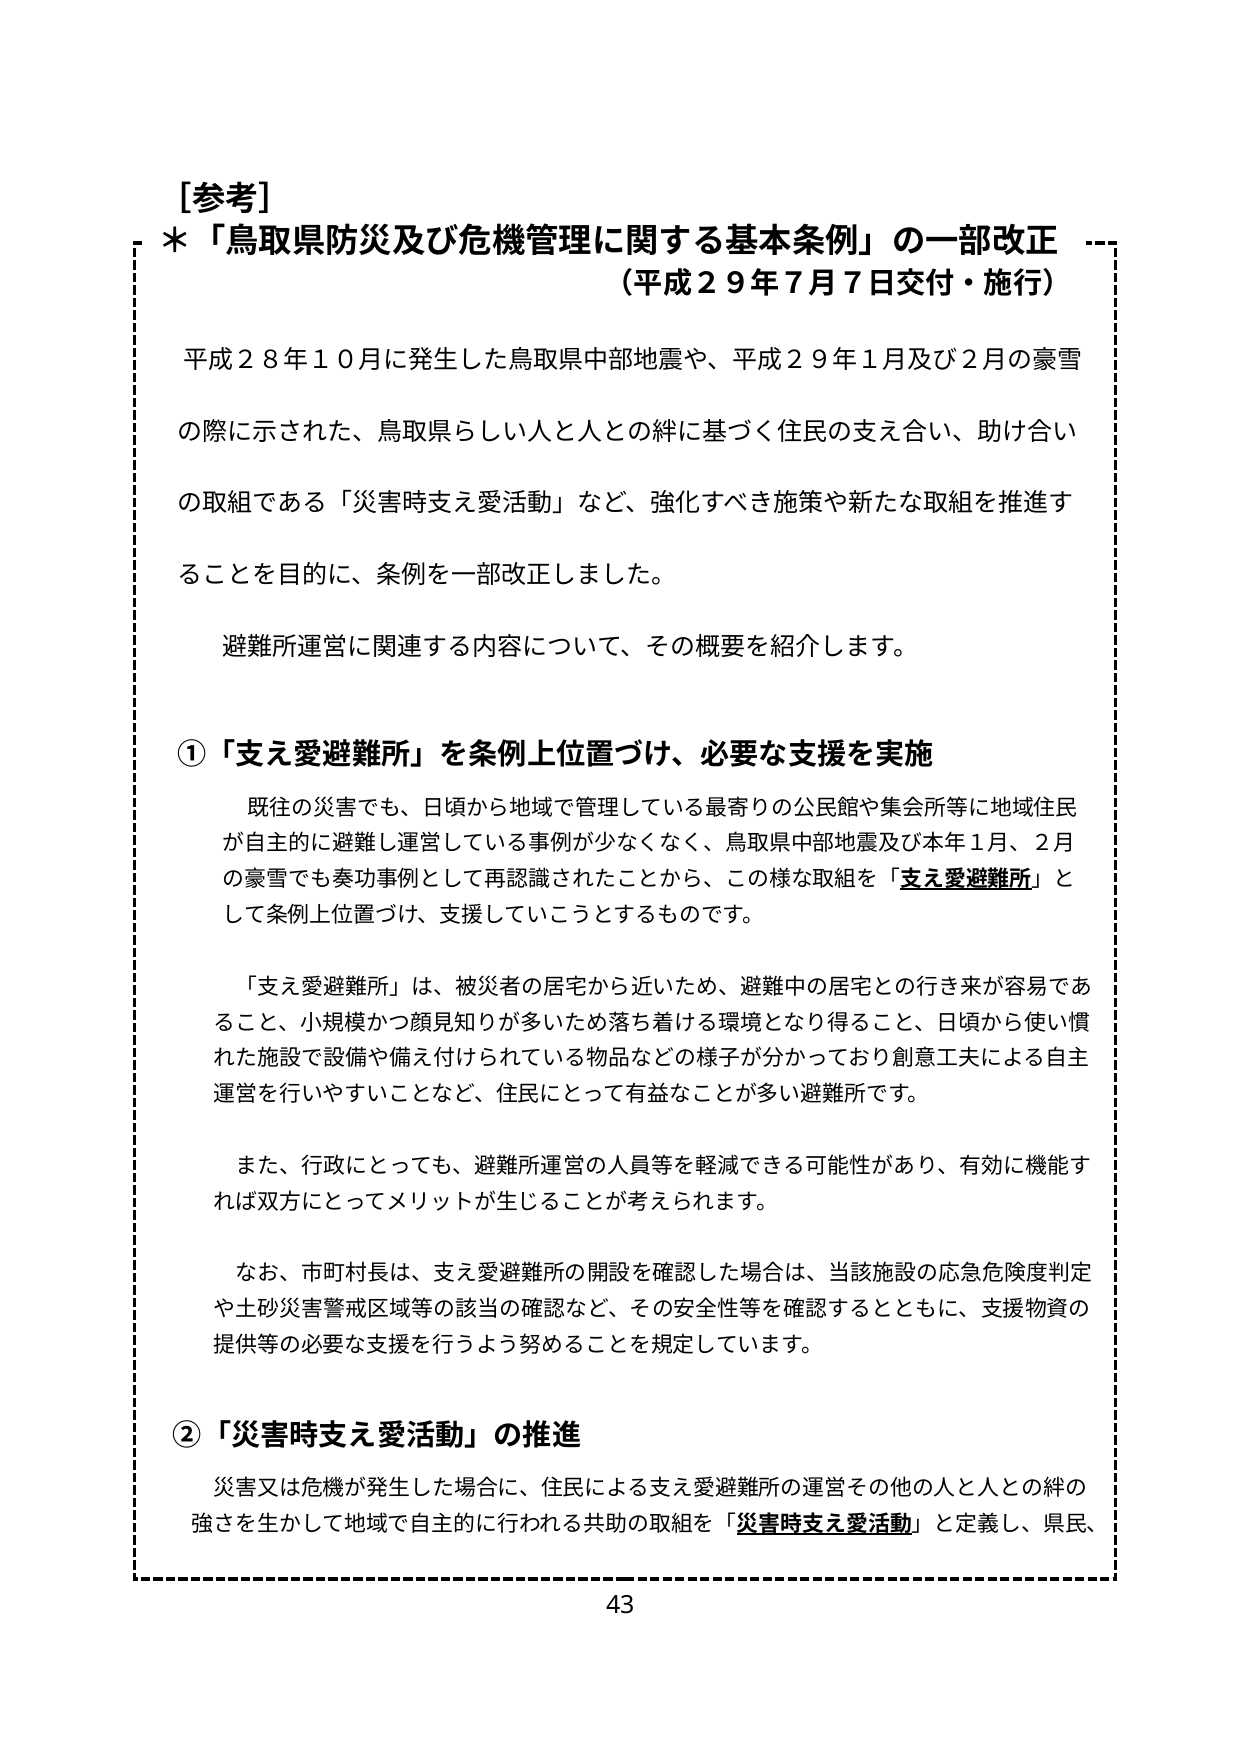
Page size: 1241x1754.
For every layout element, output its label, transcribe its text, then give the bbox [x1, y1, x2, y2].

text 平成２８年１０月に発生した鳥取県中部地震や、平成２９年１月及び２月の豪雪の際に示された、鳥取県らしい人と人との絆に基づく住民の支え合い、助け合いの取組である「災害時支え愛活動」など、強化すべき施策や新たな取組を推進することを目的に、条例を一部改正しました。 [148, 322, 1092, 608]
text ②「災害時支え愛活動」の推進 [148, 1397, 1092, 1468]
text ①「支え愛避難所」を条例上位置づけ、必要な支援を実施 [148, 716, 1092, 787]
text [191, 1468, 1092, 1540]
text 「支え愛避難所」は、被災者の居宅から近いため、避難中の居宅との行き来が容易であること、小規模かつ顔見知りが多いため落ち着ける環境となり得ること、日頃から使い慣れた施設で設備や備え付けられている物品などの様子が分かっており創意工夫による自主運営を行いやすいことなど、住民にとって有益なことが多い避難所です。 [213, 967, 1092, 1110]
text また、行政にとっても、避難所運営の人員等を軽減できる可能性があり、有効に機能すれば双方にとってメリットが生じることが考えられます。 [213, 1146, 1092, 1217]
text 既往の災害でも、日頃から地域で管理している最寄りの公民館や集会所等に地域住民が自主的に避難し運営している事例が少なくなく、鳥取県中部地震及び本年１月、２月の豪雪でも奏功事例として再認識されたことから、この様な取組を「支え愛避難所」として条例上位置づけ、支援していこうとするものです。 [148, 787, 1092, 931]
text 避難所運営に関連する内容について、その概要を紹介します。 [148, 608, 1092, 680]
text なお、市町村長は、支え愛避難所の開設を確認した場合は、当該施設の応急危険度判定や土砂災害警戒区域等の該当の確認など、その安全性等を確認するとともに、支援物資の提供等の必要な支援を行うよう努めることを規定しています。 [213, 1253, 1092, 1361]
